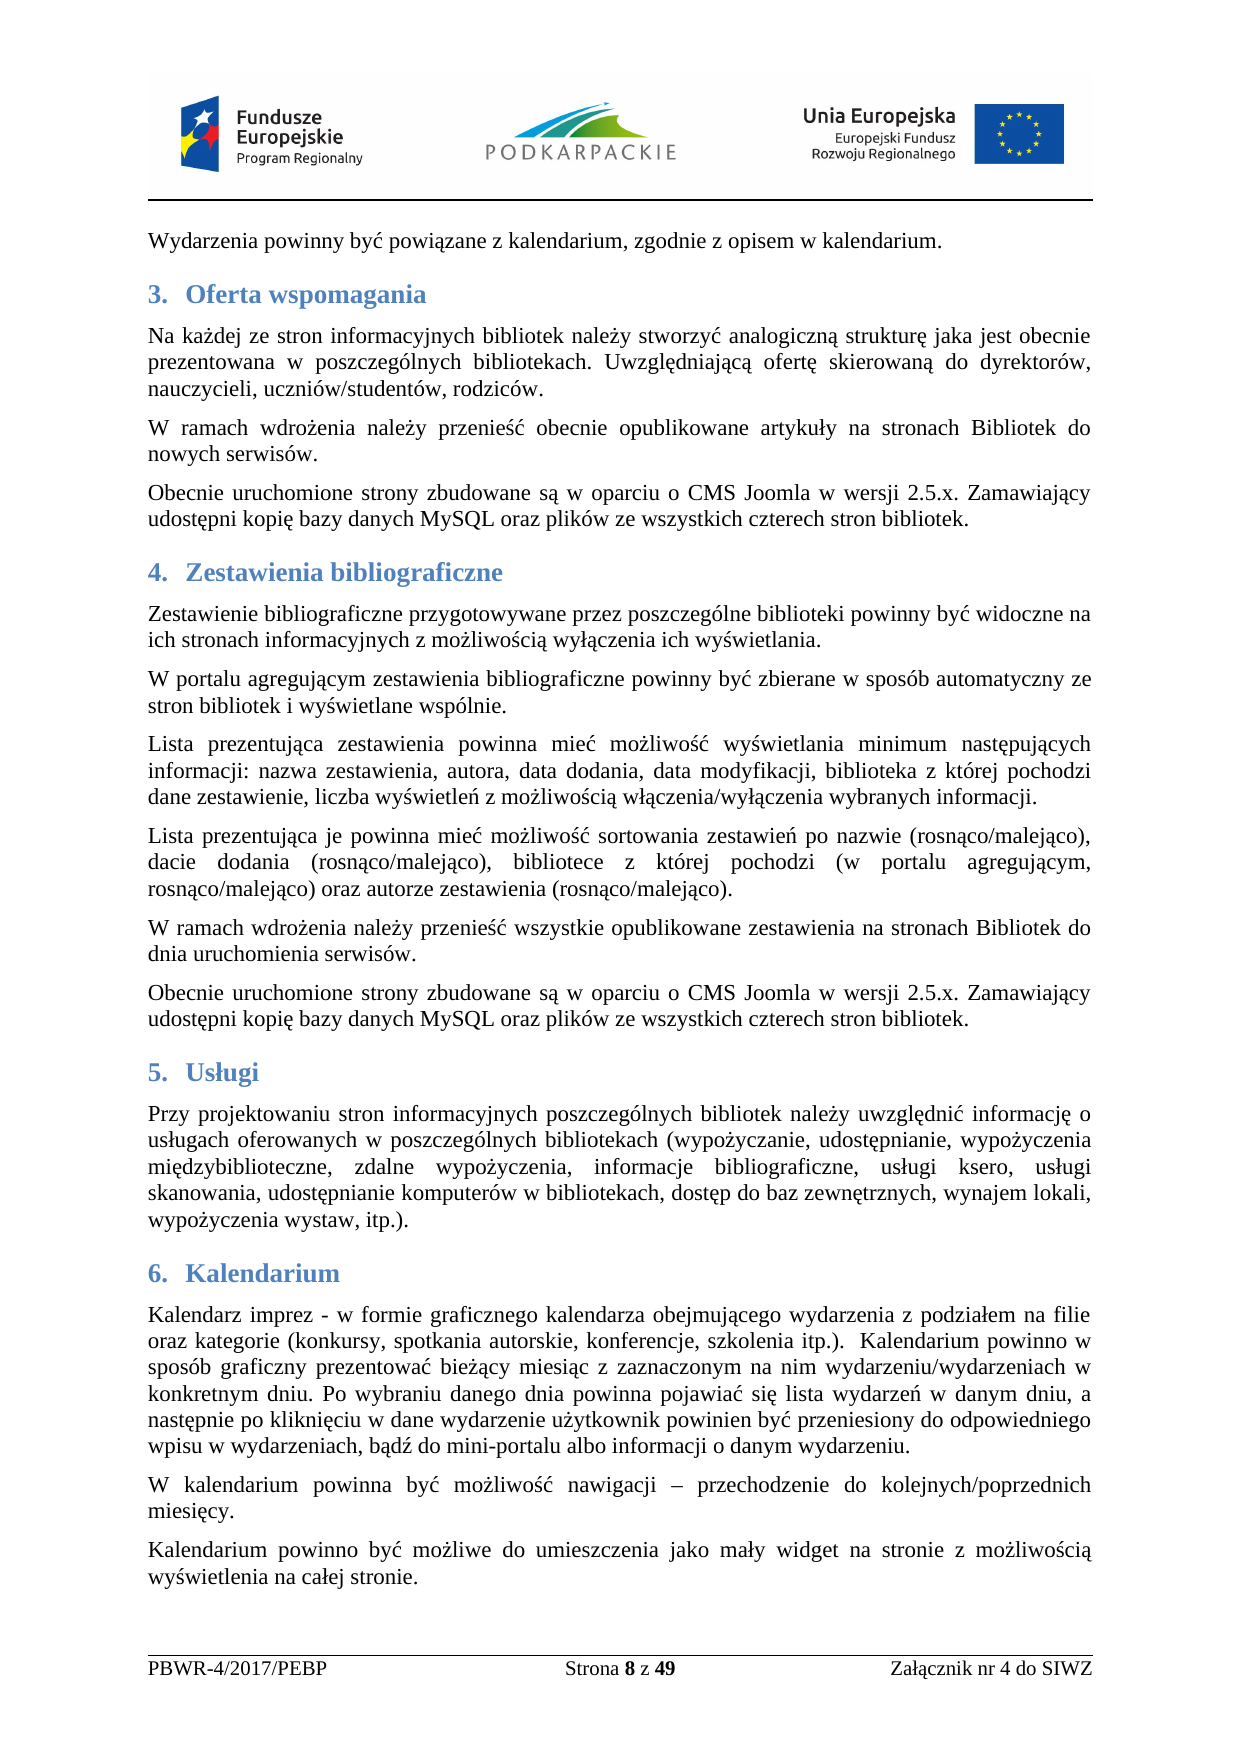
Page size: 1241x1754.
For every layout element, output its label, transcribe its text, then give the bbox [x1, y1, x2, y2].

text Lista prezentująca je powinna mieć możliwość sortowania zestawień po nazwie (rosnąco/malejąco), dacie dodania (rosnąco/malejąco), bibliotece z której pochodzi (w portalu agregującym, rosnąco/malejąco) oraz autorze zestawienia (rosnąco/malejąco). [148, 822, 1093, 901]
subtitle Zestawienia bibliograficzne [148, 556, 1093, 588]
text W ramach wdrożenia należy przenieść wszystkie opublikowane zestawienia na stronach Bibliotek do dnia uruchomienia serwisów. [148, 914, 1093, 966]
subtitle Usługi [148, 1057, 1093, 1088]
text Kalendarium powinno być możliwe do umieszczenia jako mały widget na stronie z możliwością wyświetlenia na całej stronie. [148, 1536, 1093, 1589]
subtitle Oferta wspomagania [148, 278, 1093, 309]
text Kalendarz imprez - w formie graficznego kalendarza obejmującego wydarzenia z podziałem na filie oraz kategorie (konkursy, spotkania autorskie, konferencje, szkolenia itp.). Kalendarium powinno w sposób graficzny prezentować bieżący miesiąc z zaznaczonym na nim wydarzeniu/wydarzeniach w konkretnym dniu. Po wybraniu danego dnia powinna pojawiać się lista wydarzeń w danym dniu, a następnie po kliknięciu w dane wydarzenie użytkownik powinien być przeniesiony do odpowiedniego wpisu w wydarzeniach, bądź do mini-portalu albo informacji o danym wydarzeniu. [148, 1301, 1093, 1459]
subtitle Kalendarium [148, 1257, 1093, 1288]
text Wydarzenia powinny być powiązane z kalendarium, zgodnie z opisem w kalendarium. [148, 227, 1093, 253]
text W portalu agregującym zestawienia bibliograficzne powinny być zbierane w sposób automatyczny ze stron bibliotek i wyświetlane wspólnie. [148, 665, 1093, 718]
text Zestawienie bibliograficzne przygotowywane przez poszczególne biblioteki powinny być widoczne na ich stronach informacyjnych z możliwością wyłączenia ich wyświetlania. [148, 600, 1093, 653]
picture [147, 73, 1093, 197]
text W ramach wdrożenia należy przenieść obecnie opublikowane artykuły na stronach Bibliotek do nowych serwisów. [148, 413, 1093, 466]
text Przy projektowaniu stron informacyjnych poszczególnych bibliotek należy uwzględnić informację o usługach oferowanych w poszczególnych bibliotekach (wypożyczanie, udostępnianie, wypożyczenia międzybiblioteczne, zdalne wypożyczenia, informacje bibliograficzne, usługi ksero, usługi skanowania, udostępnianie komputerów w bibliotekach, dostęp do baz zewnętrznych, wynajem lokali, wypożyczenia wystaw, itp.). [148, 1100, 1093, 1232]
text W kalendarium powinna być możliwość nawigacji – przechodzenie do kolejnych/poprzednich miesięcy. [148, 1471, 1093, 1524]
text Obecnie uruchomione strony zbudowane są w oparciu o CMS Joomla w wersji 2.5.x. Zamawiający udostępni kopię bazy danych MySQL oraz plików ze wszystkich czterech stron bibliotek. [148, 979, 1093, 1032]
text Na każdej ze stron informacyjnych bibliotek należy stworzyć analogiczną strukturę jaka jest obecnie prezentowana w poszczególnych bibliotekach. Uwzględniającą ofertę skierowaną do dyrektorów, nauczycieli, uczniów/studentów, rodziców. [148, 322, 1093, 401]
text Obecnie uruchomione strony zbudowane są w oparciu o CMS Joomla w wersji 2.5.x. Zamawiający udostępni kopię bazy danych MySQL oraz plików ze wszystkich czterech stron bibliotek. [148, 479, 1093, 531]
text Lista prezentująca zestawienia powinna mieć możliwość wyświetlania minimum następujących informacji: nazwa zestawienia, autora, data dodania, data modyfikacji, biblioteka z której pochodzi dane zestawienie, liczba wyświetleń z możliwością włączenia/wyłączenia wybranych informacji. [148, 731, 1093, 809]
